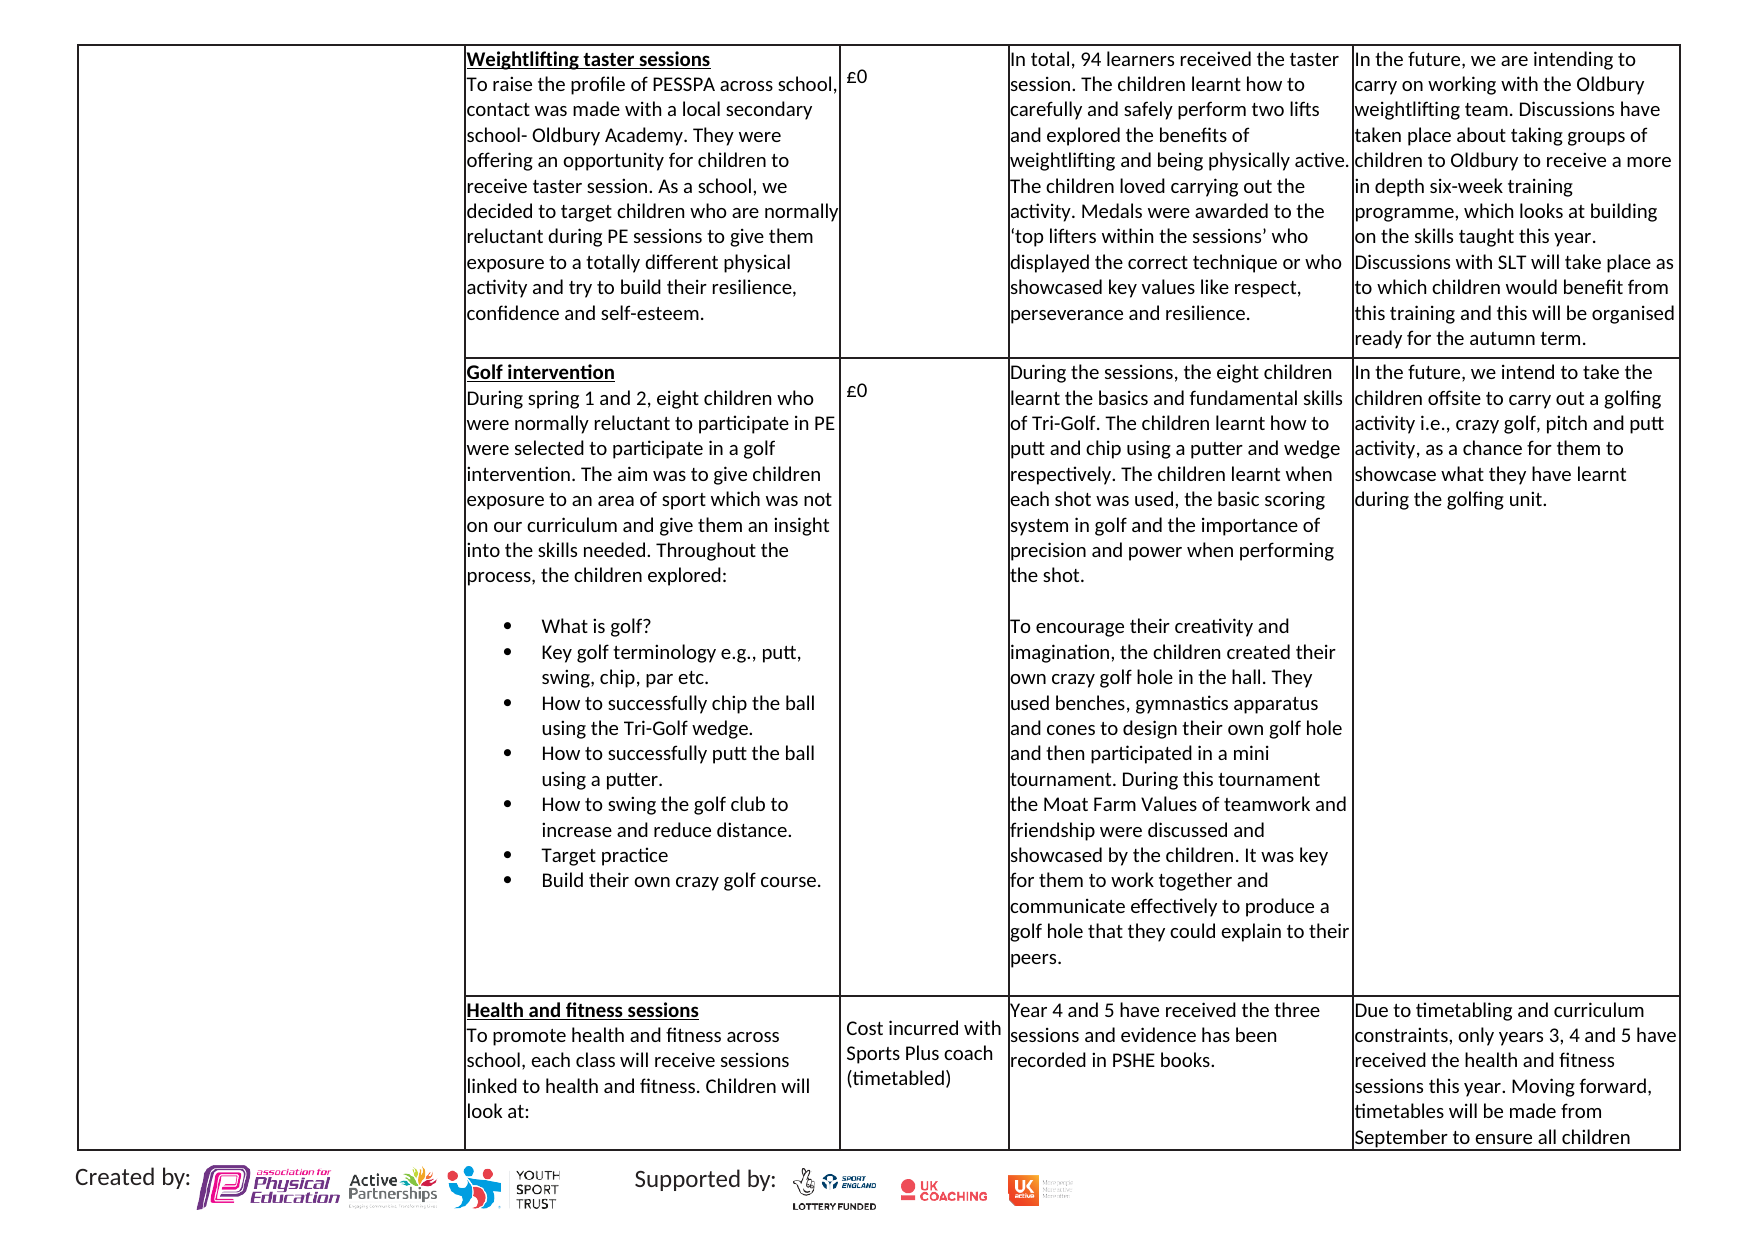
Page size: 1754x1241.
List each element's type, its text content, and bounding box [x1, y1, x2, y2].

table_cell Golf intervention During spring 1 and 2, eight children who were normally reluctant to participate in PE were selected to participate in a golf intervention. The aim was to give children exposure to an area of sport which was not on our curriculum and give them an insight into the skills needed. Throughout the process, the children explored: What is golf? Key golf terminology e.g., putt, swing, chip, par etc. How to successfully chip the ball using the Tri-Golf wedge. How to successfully putt the ball using a putter. How to swing the golf club to increase and reduce distance. Target practice Build their own crazy golf course. [466, 359, 839, 995]
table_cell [1354, 997, 1679, 1149]
picture [1008, 1174, 1073, 1206]
table_cell Weightlifting taster sessions To raise the profile of PESSPA across school, contact was made with a local secondary school- Oldbury Academy. They were offering an opportunity for children to receive taster session. As a school, we decided to target children who are normally reluctant during PE sessions to give them exposure to a totally different physical activity and try to build their resilience, confidence and self-esteem. [466, 46, 839, 357]
picture [196, 1165, 560, 1210]
table_cell During the sessions, the eight children learnt the basics and fundamental skills of Tri-Golf. The children learnt how to putt and chip using a putter and wedge respectively. The children learnt when each shot was used, the basic scoring system in golf and the importance of precision and power when performing the shot. To encourage their creativity and imagination, the children created their own crazy golf hole in the hall. They used benches, gymnastics apparatus and cones to design their own golf hole and then participated in a mini tournament. During this tournament the Moat Farm Values of teamwork and friendship were discussed and showcased by the children. It was key for them to work together and communicate effectively to produce a golf hole that they could explain to their peers. [1010, 359, 1352, 995]
table_cell [79, 46, 464, 1149]
table_cell £0 [841, 359, 1008, 995]
picture [920, 1181, 987, 1201]
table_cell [1010, 997, 1352, 1149]
picture [793, 1168, 876, 1210]
table_cell In the future, we are intending to carry on working with the Oldbury weightlifting team. Discussions have taken place about taking groups of children to Oldbury to receive a more in depth six-week training programme, which looks at building on the skills taught this year. Discussions with SLT will take place as to which children would benefit from this training and this will be organised ready for the autumn term. [1354, 46, 1679, 357]
table_cell In the future, we intend to take the children offsite to carry out a golfing activity i.e., crazy golf, pitch and putt activity, as a chance for them to showcase what they have learnt during the golfing unit. [1354, 359, 1679, 995]
table_cell £0 [841, 46, 1008, 357]
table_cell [841, 997, 1008, 1149]
table_cell In total, 94 learners received the taster session. The children learnt how to carefully and safely perform two lifts and explored the benefits of weightlifting and being physically active. The children loved carrying out the activity. Medals were awarded to the ‘top lifters within the sessions’ who displayed the correct technique or who showcased key values like respect, perseverance and resilience. [1010, 46, 1352, 357]
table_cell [466, 997, 839, 1149]
